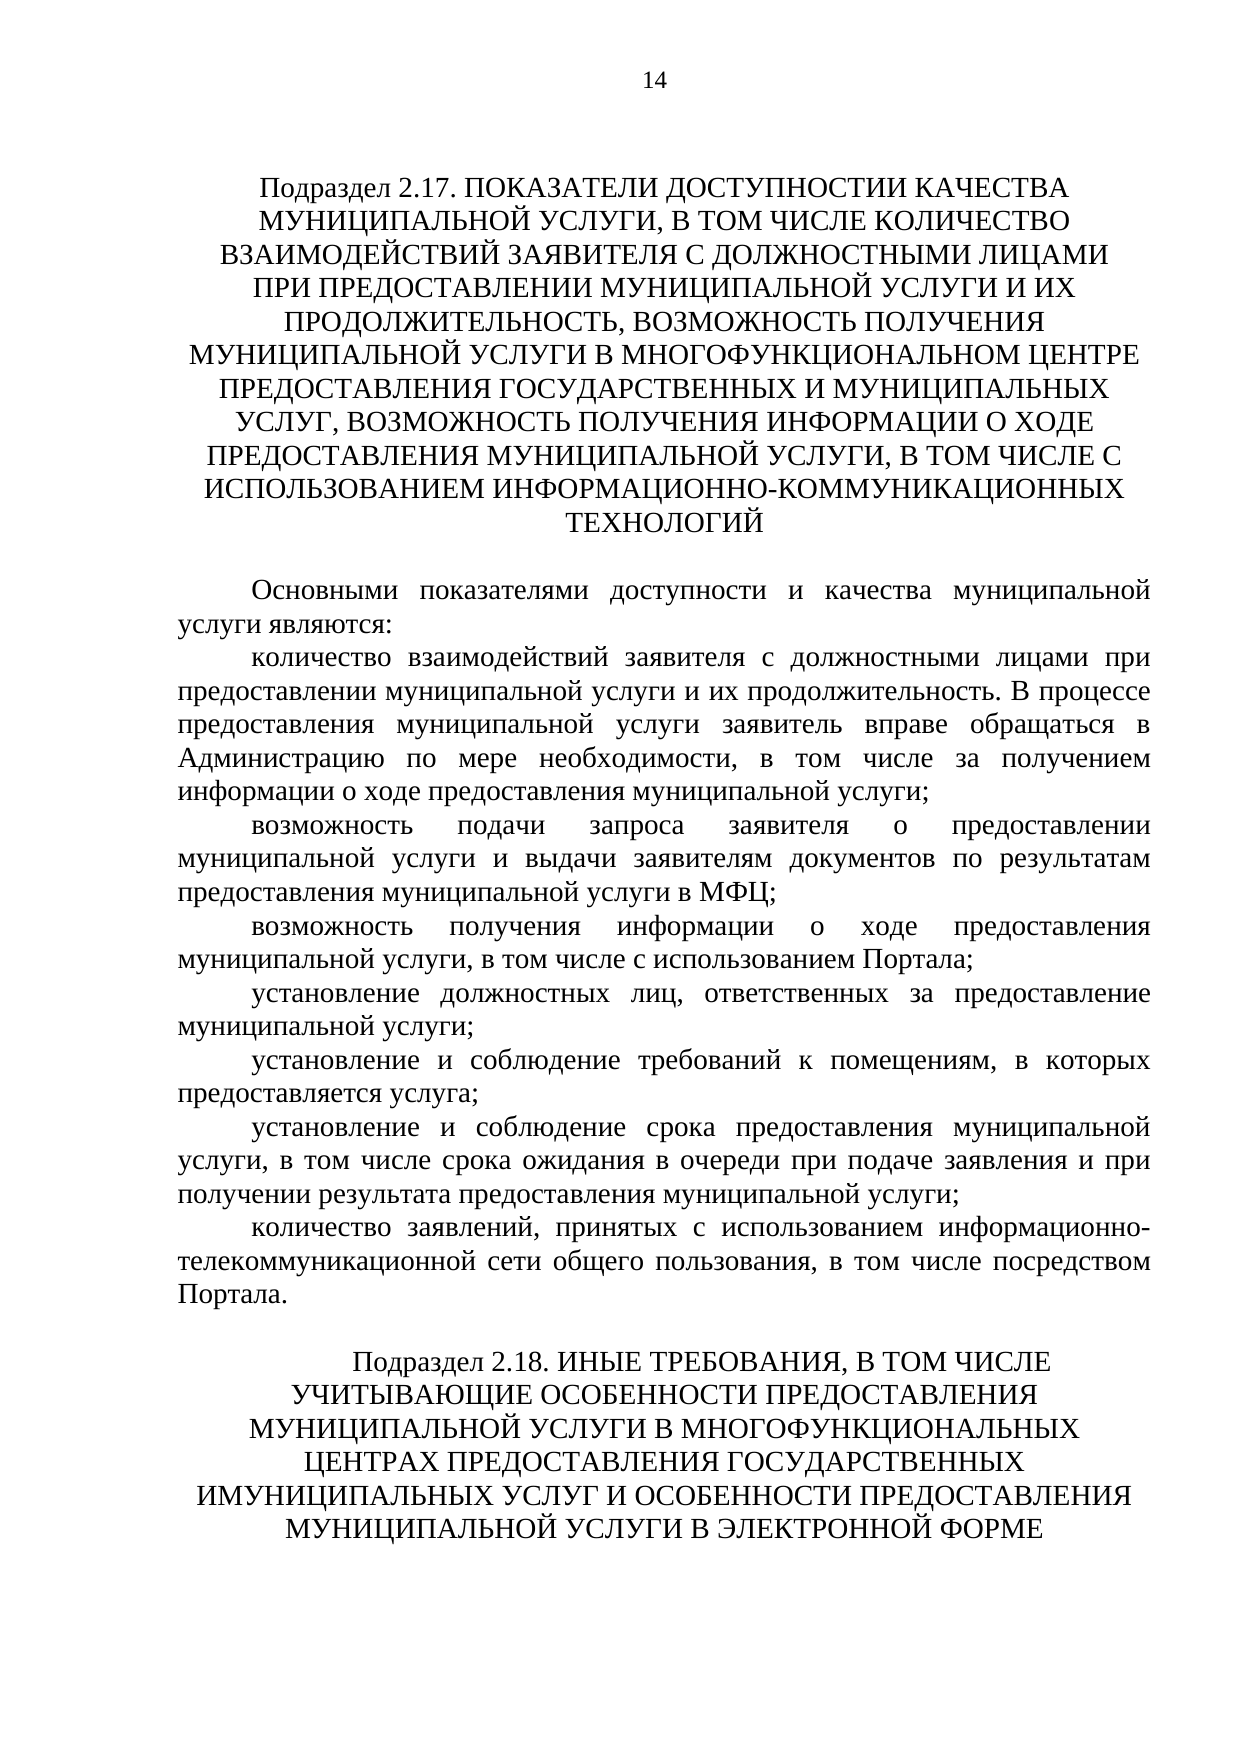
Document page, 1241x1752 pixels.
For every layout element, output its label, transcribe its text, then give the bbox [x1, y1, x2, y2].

text Основными показателями доступности и качества муниципальной услуги являются: [177, 572, 1152, 639]
text Подраздел 2.18. ИНЫЕ ТРЕБОВАНИЯ, В ТОМ ЧИСЛЕ УЧИТЫВАЮЩИЕ ОСОБЕННОСТИ ПРЕДОСТАВЛЕНИЯ МУНИЦИПАЛЬНОЙ УСЛУГИ В МНОГОФУНКЦИОНАЛЬНЫХ ЦЕНТРАХ ПРЕДОСТАВЛЕНИЯ ГОСУДАРСТВЕННЫХ ИМУНИЦИПАЛЬНЫХ УСЛУГ И ОСОБЕННОСТИ ПРЕДОСТАВЛЕНИЯ МУНИЦИПАЛЬНОЙ УСЛУГИ В ЭЛЕКТРОННОЙ ФОРМЕ [177, 1344, 1152, 1545]
text установление и соблюдение срока предоставления муниципальной услуги, в том числе срока ожидания в очереди при подаче заявления и при получении результата предоставления муниципальной услуги; [177, 1109, 1152, 1209]
text ПРИ ПРЕДОСТАВЛЕНИИ МУНИЦИПАЛЬНОЙ УСЛУГИ И ИХ [177, 270, 1152, 304]
text количество взаимодействий заявителя с должностными лицами при предоставлении муниципальной услуги и их продолжительность. В процессе предоставления муниципальной услуги заявитель вправе обращаться в Администрацию по мере необходимости, в том числе за получением информации о ходе предоставления муниципальной услуги; [177, 639, 1152, 807]
text количество заявлений, принятых с использованием информационно-телекоммуникационной сети общего пользования, в том числе посредством Портала. [177, 1209, 1152, 1310]
text ПРОДОЛЖИТЕЛЬНОСТЬ, ВОЗМОЖНОСТЬ ПОЛУЧЕНИЯ [177, 304, 1152, 337]
text МУНИЦИПАЛЬНОЙ УСЛУГИ В МНОГОФУНКЦИОНАЛЬНОМ ЦЕНТРЕ ПРЕДОСТАВЛЕНИЯ ГОСУДАРСТВЕННЫХ И МУНИЦИПАЛЬНЫХ УСЛУГ, ВОЗМОЖНОСТЬ ПОЛУЧЕНИЯ ИНФОРМАЦИИ О ХОДЕ ПРЕДОСТАВЛЕНИЯ МУНИЦИПАЛЬНОЙ УСЛУГИ, В ТОМ ЧИСЛЕ С ИСПОЛЬЗОВАНИЕМ ИНФОРМАЦИОННО-КОММУНИКАЦИОННЫХ ТЕХНОЛОГИЙ [177, 337, 1152, 539]
text ВЗАИМОДЕЙСТВИЙ ЗАЯВИТЕЛЯ С ДОЛЖНОСТНЫМИ ЛИЦАМИ [177, 237, 1152, 270]
text установление и соблюдение требований к помещениям, в которых предоставляется услуга; [177, 1042, 1152, 1109]
text возможность подачи запроса заявителя о предоставлении муниципальной услуги и выдачи заявителям документов по результатам предоставления муниципальной услуги в МФЦ; [177, 807, 1152, 908]
text возможность получения информации о ходе предоставления муниципальной услуги, в том числе с использованием Портала; [177, 908, 1152, 975]
text МУНИЦИПАЛЬНОЙ УСЛУГИ, В ТОМ ЧИСЛЕ КОЛИЧЕСТВО [177, 203, 1152, 237]
text установление должностных лиц, ответственных за предоставление муниципальной услуги; [177, 975, 1152, 1042]
text Подраздел 2.17. ПОКАЗАТЕЛИ ДОСТУПНОСТИИ КАЧЕСТВА [177, 170, 1152, 203]
